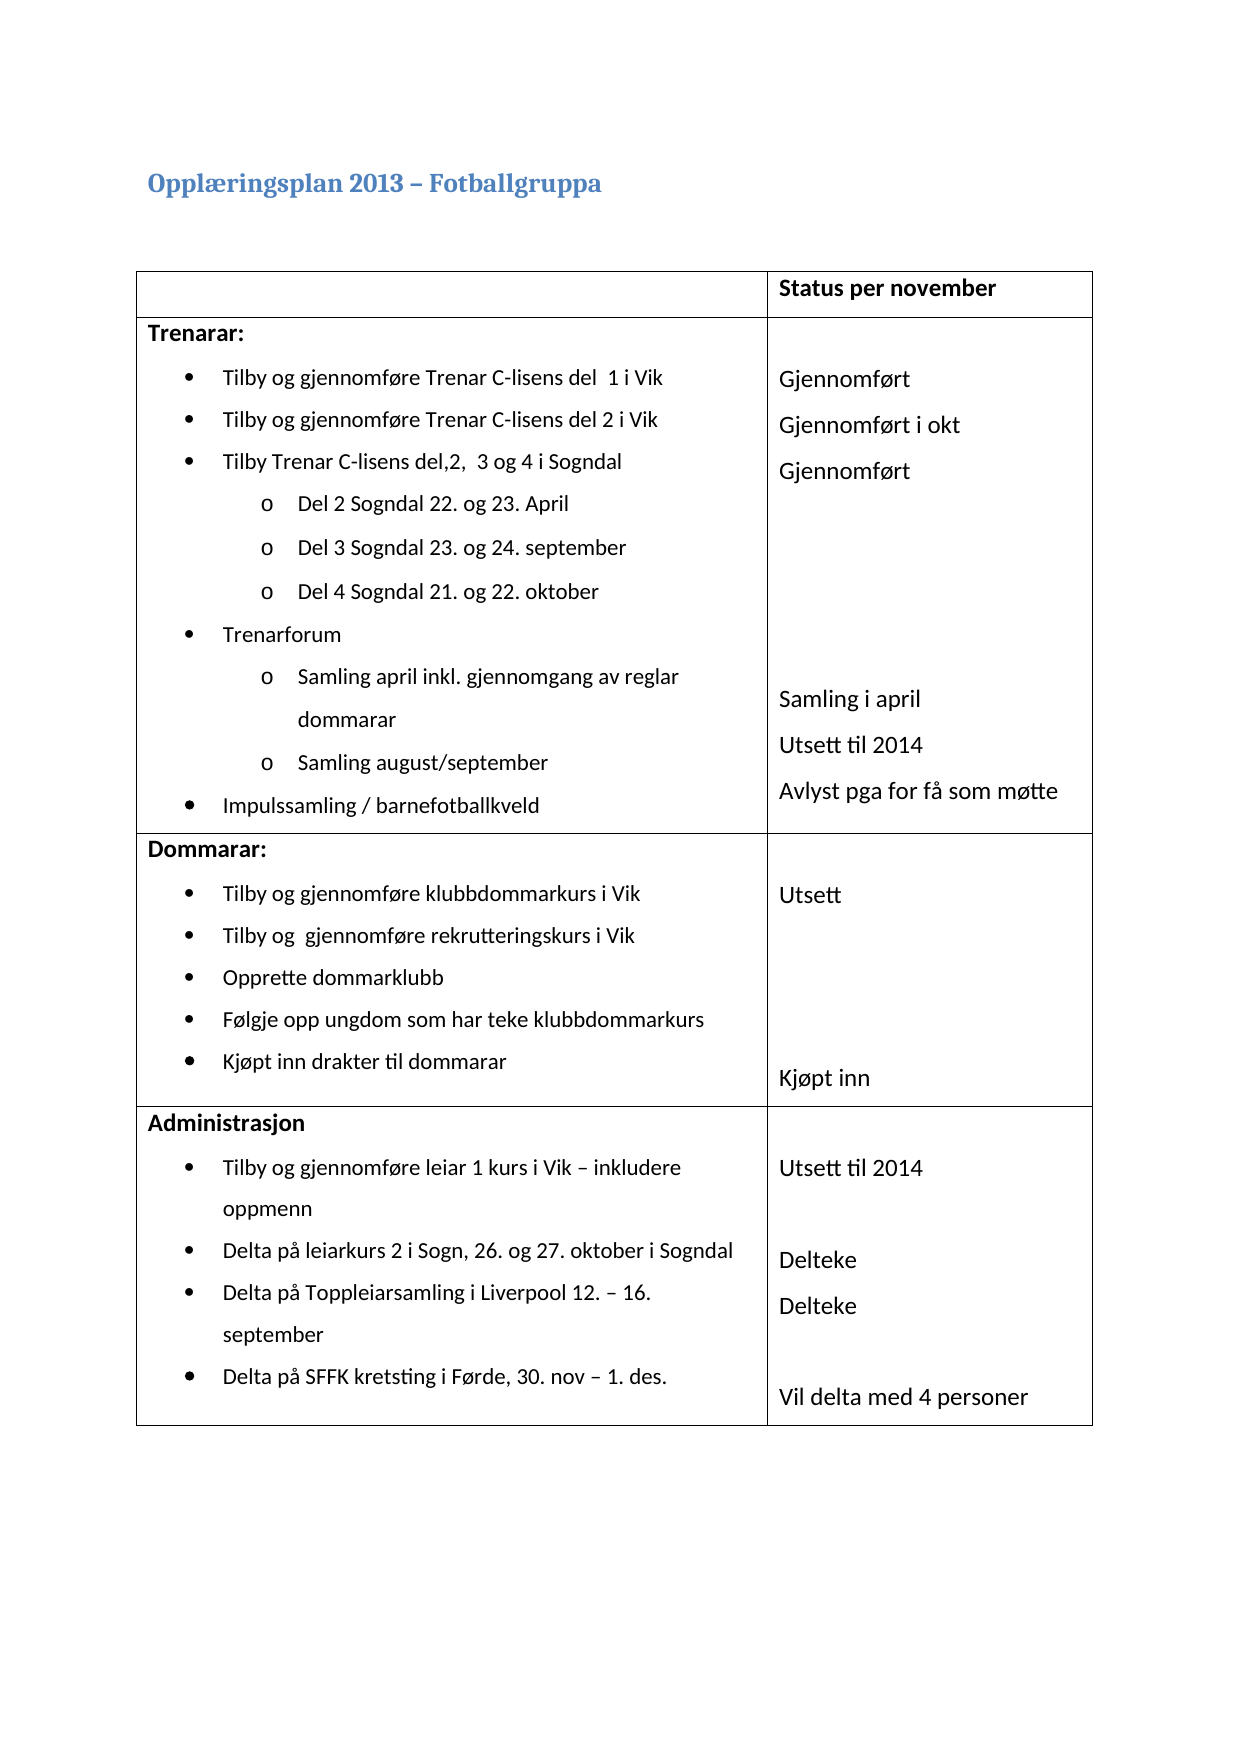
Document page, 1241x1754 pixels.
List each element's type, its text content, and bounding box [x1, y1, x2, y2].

table_cell Administrasjon Tilby og gjennomføre leiar 1 kurs i Vik – inkludere oppmenn Delta på leiarkurs 2 i Sogn, 26. og 27. oktober i Sogndal Delta på Toppleiarsamling i Liverpool 12. – 16. september Delta på SFFK kretsting i Førde, 30. nov – 1. des. [137, 1107, 767, 1425]
table_header [137, 272, 767, 317]
table_header Status per november [768, 272, 1092, 317]
table_cell Trenarar: Tilby og gjennomføre Trenar C-lisens del 1 i Vik Tilby og gjennomføre Trenar C-lisens del 2 i Vik Tilby Trenar C-lisens del,2, 3 og 4 i Sogndal Del 2 Sogndal 22. og 23. April Del 3 Sogndal 23. og 24. september Del 4 Sogndal 21. og 22. oktober Trenarforum Samling april inkl. gjennomgang av reglar dommarar Samling august/september Impulssamling / barnefotballkveld [137, 318, 767, 832]
table_cell Dommarar: Tilby og gjennomføre klubbdommarkurs i Vik Tilby og gjennomføre rekrutteringskurs i Vik Opprette dommarklubb Følgje opp ungdom som har teke klubbdommarkurs Kjøpt inn drakter til dommarar [137, 834, 767, 1106]
table_cell Gjennomført Gjennomført i okt Gjennomført Samling i april Utsett til 2014 Avlyst pga for få som møtte [768, 318, 1092, 832]
table_cell Utsett Kjøpt inn [768, 834, 1092, 1106]
table_cell Utsett til 2014 Delteke Delteke Vil delta med 4 personer [768, 1107, 1092, 1425]
subtitle Opplæringsplan 2013 – Fotballgruppa [148, 168, 1093, 199]
